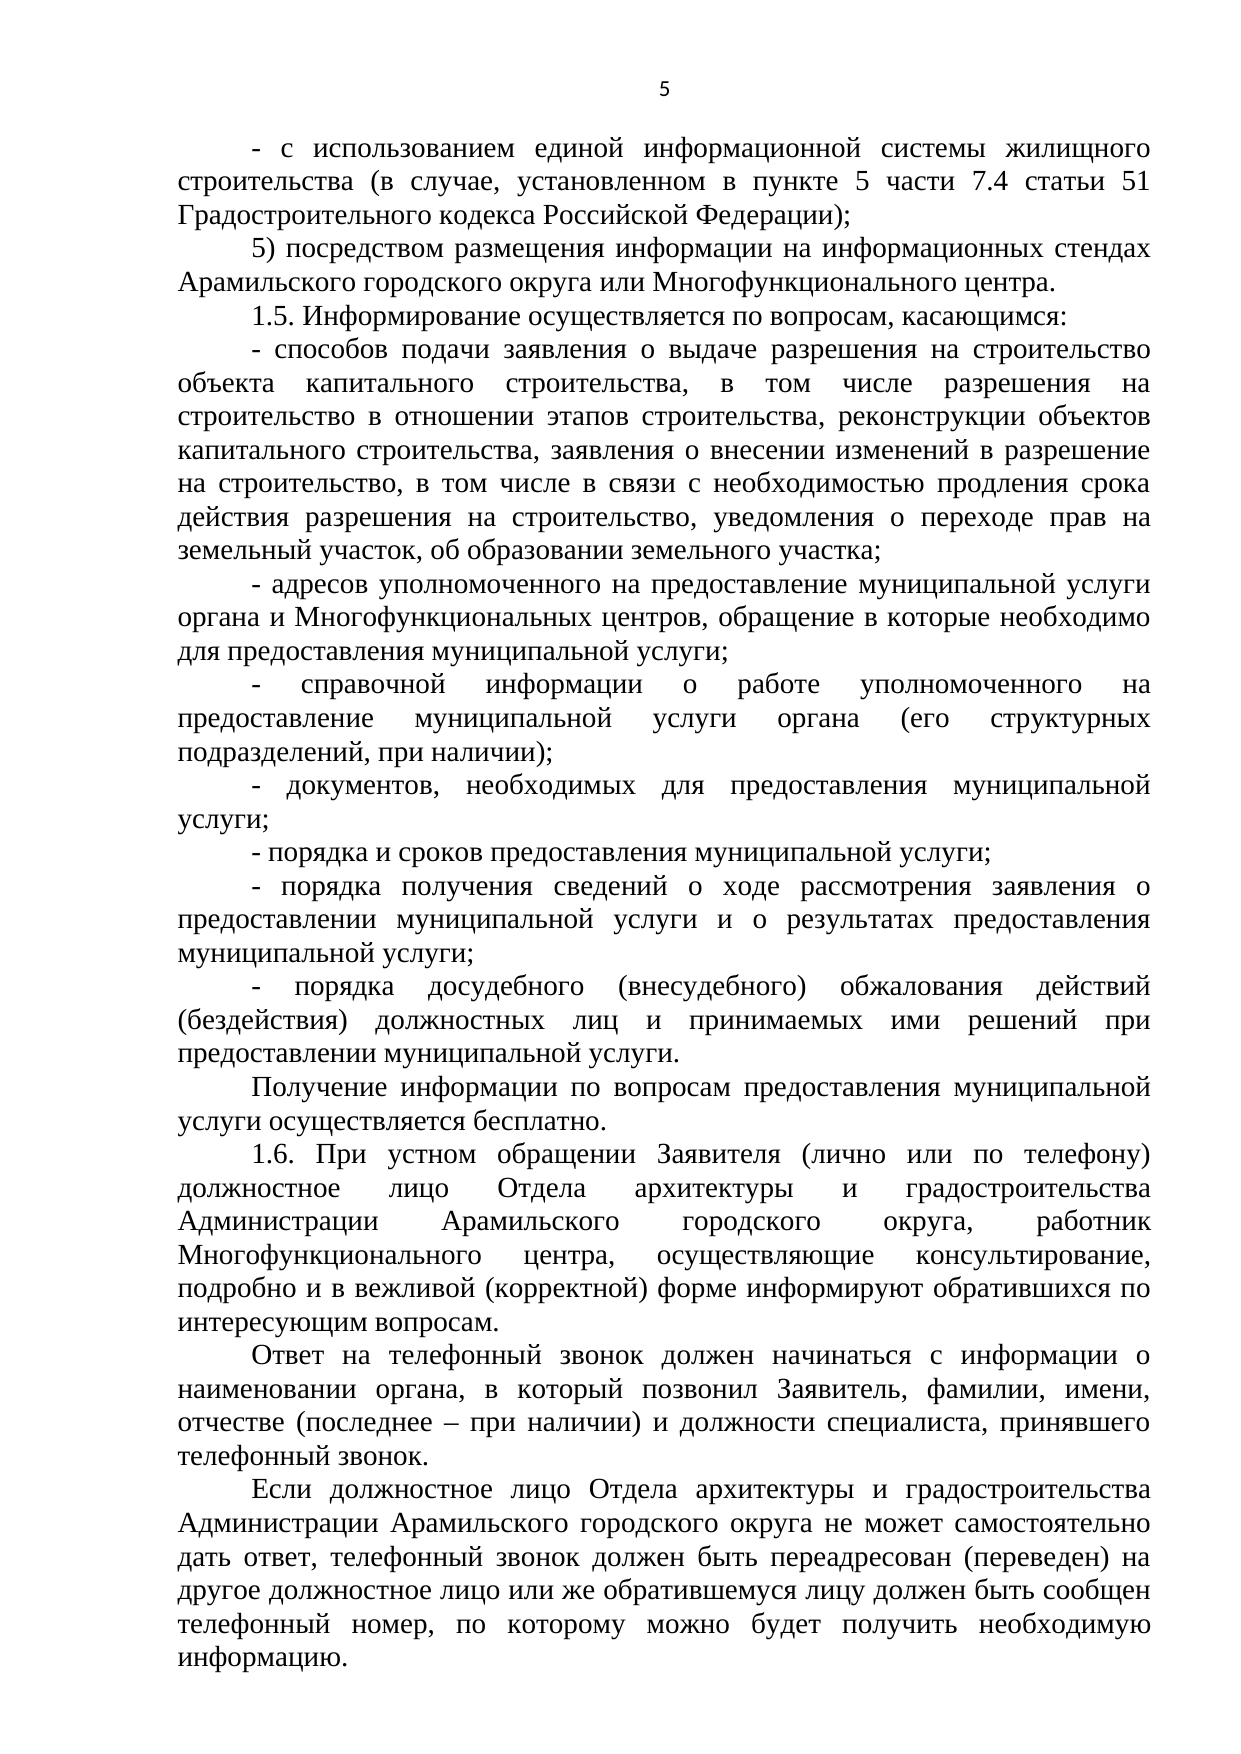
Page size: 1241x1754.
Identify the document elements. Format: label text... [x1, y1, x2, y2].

text 5) посредством размещения информации на информационных стендах Арамильского городского округа или Многофункционального центра. [177, 231, 1152, 298]
text - способов подачи заявления о выдаче разрешения на строительство объекта капитального строительства, в том числе разрешения на строительство в отношении этапов строительства, реконструкции объектов капитального строительства, заявления о внесении изменений в разрешение на строительство, в том числе в связи с необходимостью продления срока действия разрешения на строительство, уведомления о переходе прав на земельный участок, об образовании земельного участка; [177, 331, 1152, 566]
text - с использованием единой информационной системы жилищного строительства (в случае, установленном в пункте 5 части 7.4 статьи 51 Градостроительного кодекса Российской Федерации); [177, 130, 1152, 231]
text Ответ на телефонный звонок должен начинаться с информации о наименовании органа, в который позвонил Заявитель, фамилии, имени, отчестве (последнее – при наличии) и должности специалиста, принявшего телефонный звонок. [177, 1337, 1152, 1472]
text - порядка получения сведений о ходе рассмотрения заявления о предоставлении муниципальной услуги и о результатах предоставления муниципальной услуги; [177, 868, 1152, 968]
text 1.6. При устном обращении Заявителя (лично или по телефону) должностное лицо Отдела архитектуры и градостроительства Администрации Арамильского городского округа, работник Многофункционального центра, осуществляющие консультирование, подробно и в вежливой (корректной) форме информируют обратившихся по интересующим вопросам. [177, 1136, 1152, 1337]
text 1.5. Информирование осуществляется по вопросам, касающимся: [177, 298, 1152, 331]
text Получение информации по вопросам предоставления муниципальной услуги осуществляется бесплатно. [177, 1069, 1152, 1136]
text - справочной информации о работе уполномоченного на предоставление муниципальной услуги органа (его структурных подразделений, при наличии); [177, 667, 1152, 767]
text - адресов уполномоченного на предоставление муниципальной услуги органа и Многофункциональных центров, обращение в которые необходимо для предоставления муниципальной услуги; [177, 566, 1152, 667]
text - порядка и сроков предоставления муниципальной услуги; [177, 834, 1152, 868]
text - документов, необходимых для предоставления муниципальной услуги; [177, 767, 1152, 834]
text - порядка досудебного (внесудебного) обжалования действий (бездействия) должностных лиц и принимаемых ими решений при предоставлении муниципальной услуги. [177, 968, 1152, 1069]
text Если должностное лицо Отдела архитектуры и градостроительства Администрации Арамильского городского округа не может самостоятельно дать ответ, телефонный звонок должен быть переадресован (переведен) на другое должностное лицо или же обратившемуся лицу должен быть сообщен телефонный номер, по которому можно будет получить необходимую информацию. [177, 1472, 1152, 1673]
